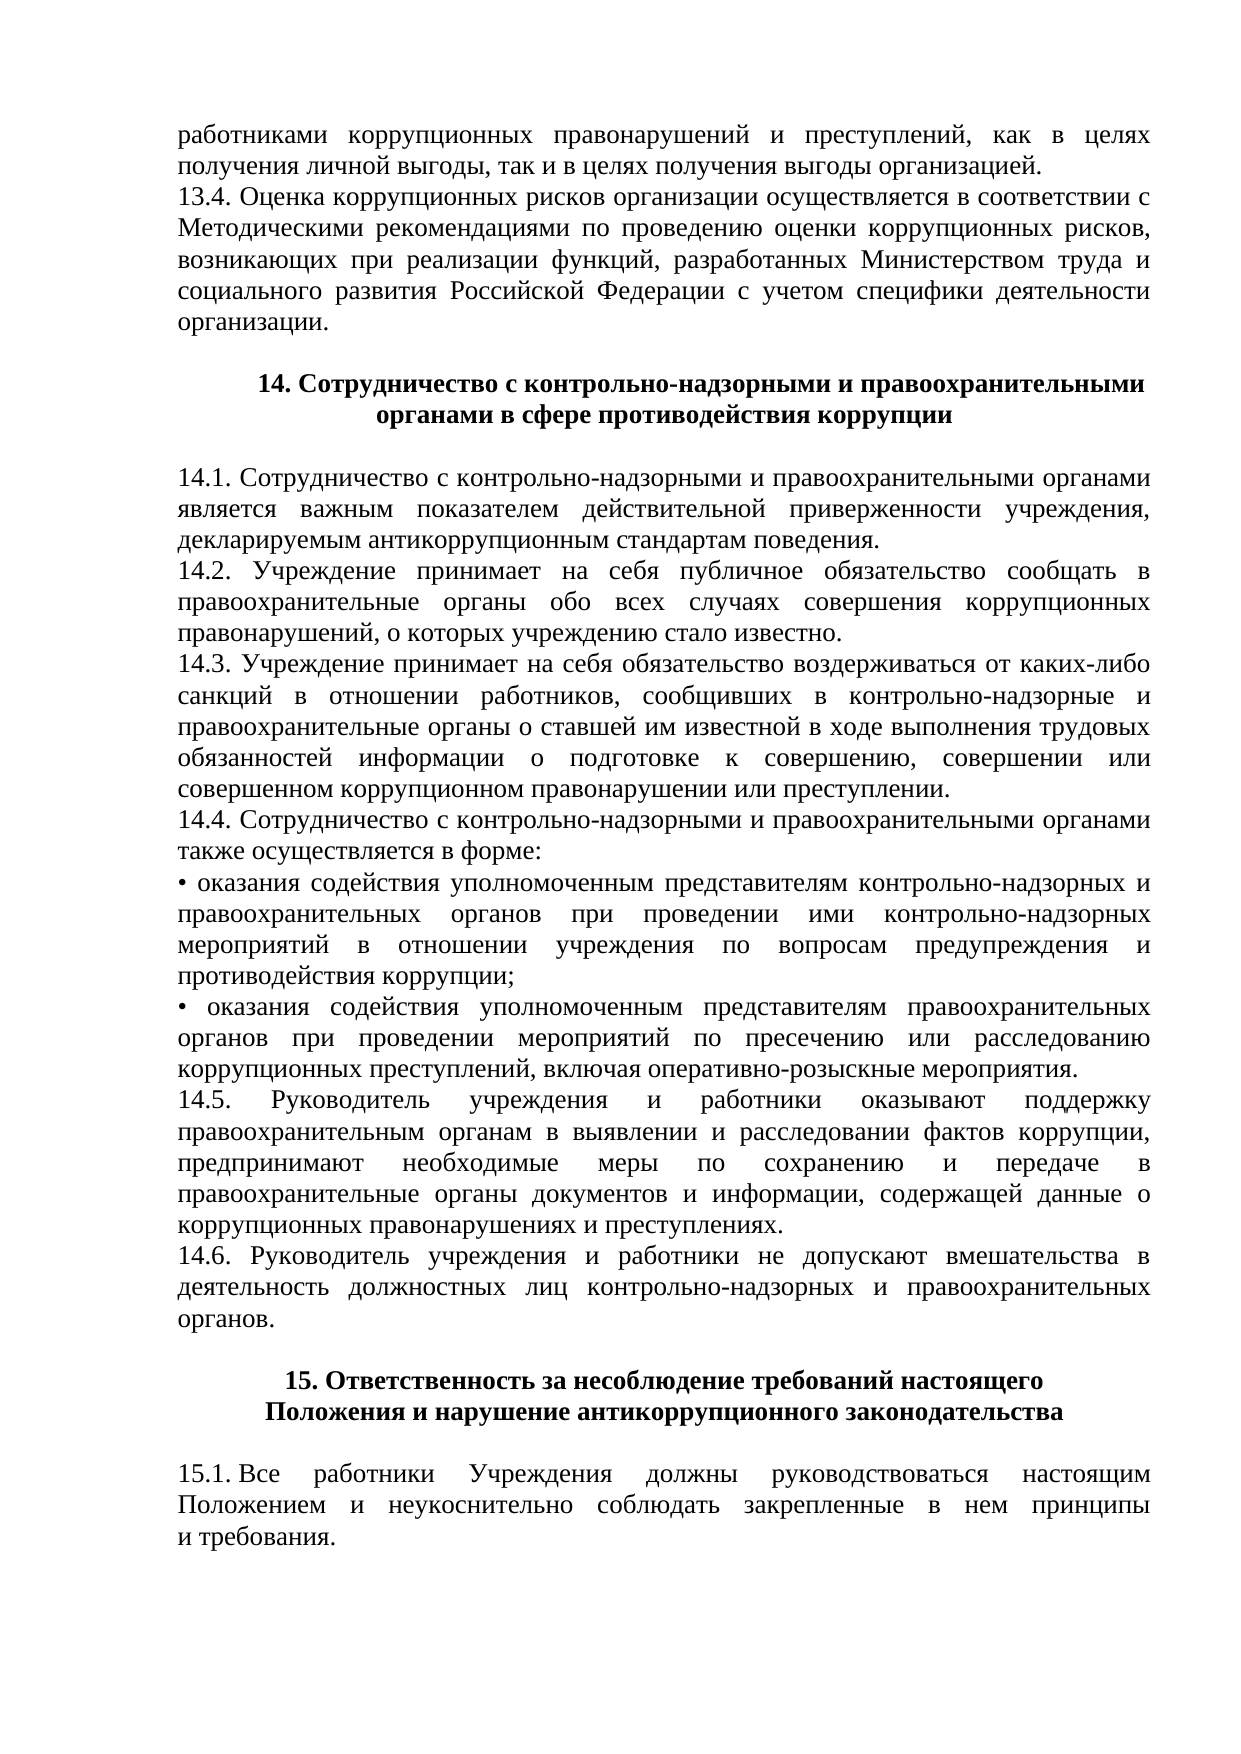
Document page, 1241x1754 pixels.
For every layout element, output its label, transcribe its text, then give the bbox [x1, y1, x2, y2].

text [177, 118, 1152, 180]
text 14.6. Руководитель учреждения и работники не допускают вмешательства в деятельность должностных лиц контрольно-надзорных и правоохранительных органов. [177, 1239, 1152, 1333]
text 14.4. Сотрудничество с контрольно-надзорными и правоохранительными органами также осуществляется в форме: [177, 803, 1152, 866]
text 14.5. Руководитель учреждения и работники оказывают поддержку правоохранительным органам в выявлении и расследовании фактов коррупции, предпринимают необходимые меры по сохранению и передаче в правоохранительные органы документов и информации, содержащей данные о коррупционных правонарушениях и преступлениях. [177, 1084, 1152, 1239]
text 13.4. Оценка коррупционных рисков организации осуществляется в соответствии с Методическими рекомендациями по проведению оценки коррупционных рисков, возникающих при реализации функций, разработанных Министерством труда и социального развития Российской Федерации с учетом специфики деятельности организации. [177, 180, 1152, 336]
text Положения и нарушение антикоррупционного законодательства [177, 1395, 1152, 1426]
text 15.1. Все работники Учреждения должны руководствоваться настоящим Положением и неукоснительно соблюдать закрепленные в нем принципы и требования. [177, 1457, 1152, 1551]
text • оказания содействия уполномоченным представителям контрольно-надзорных и правоохранительных органов при проведении ими контрольно-надзорных мероприятий в отношении учреждения по вопросам предупреждения и противодействия коррупции; [177, 866, 1152, 990]
text 14.1. Сотрудничество с контрольно-надзорными и правоохранительными органами является важным показателем действительной приверженности учреждения, декларируемым антикоррупционным стандартам поведения. [177, 461, 1152, 554]
text • оказания содействия уполномоченным представителям правоохранительных органов при проведении мероприятий по пресечению или расследованию коррупционных преступлений, включая оперативно-розыскные мероприятия. [177, 990, 1152, 1084]
text 14. Сотрудничество с контрольно-надзорными и правоохранительными органами в сфере противодействия коррупции [177, 367, 1152, 429]
text 14.2. Учреждение принимает на себя публичное обязательство сообщать в правоохранительные органы обо всех случаях совершения коррупционных правонарушений, о которых учреждению стало известно. [177, 554, 1152, 648]
text 15. Ответственность за несоблюдение требований настоящего [177, 1364, 1152, 1395]
text 14.3. Учреждение принимает на себя обязательство воздерживаться от каких-либо санкций в отношении работников, сообщивших в контрольно-надзорные и правоохранительные органы о ставшей им известной в ходе выполнения трудовых обязанностей информации о подготовке к совершению, совершении или совершенном коррупционном правонарушении или преступлении. [177, 648, 1152, 803]
